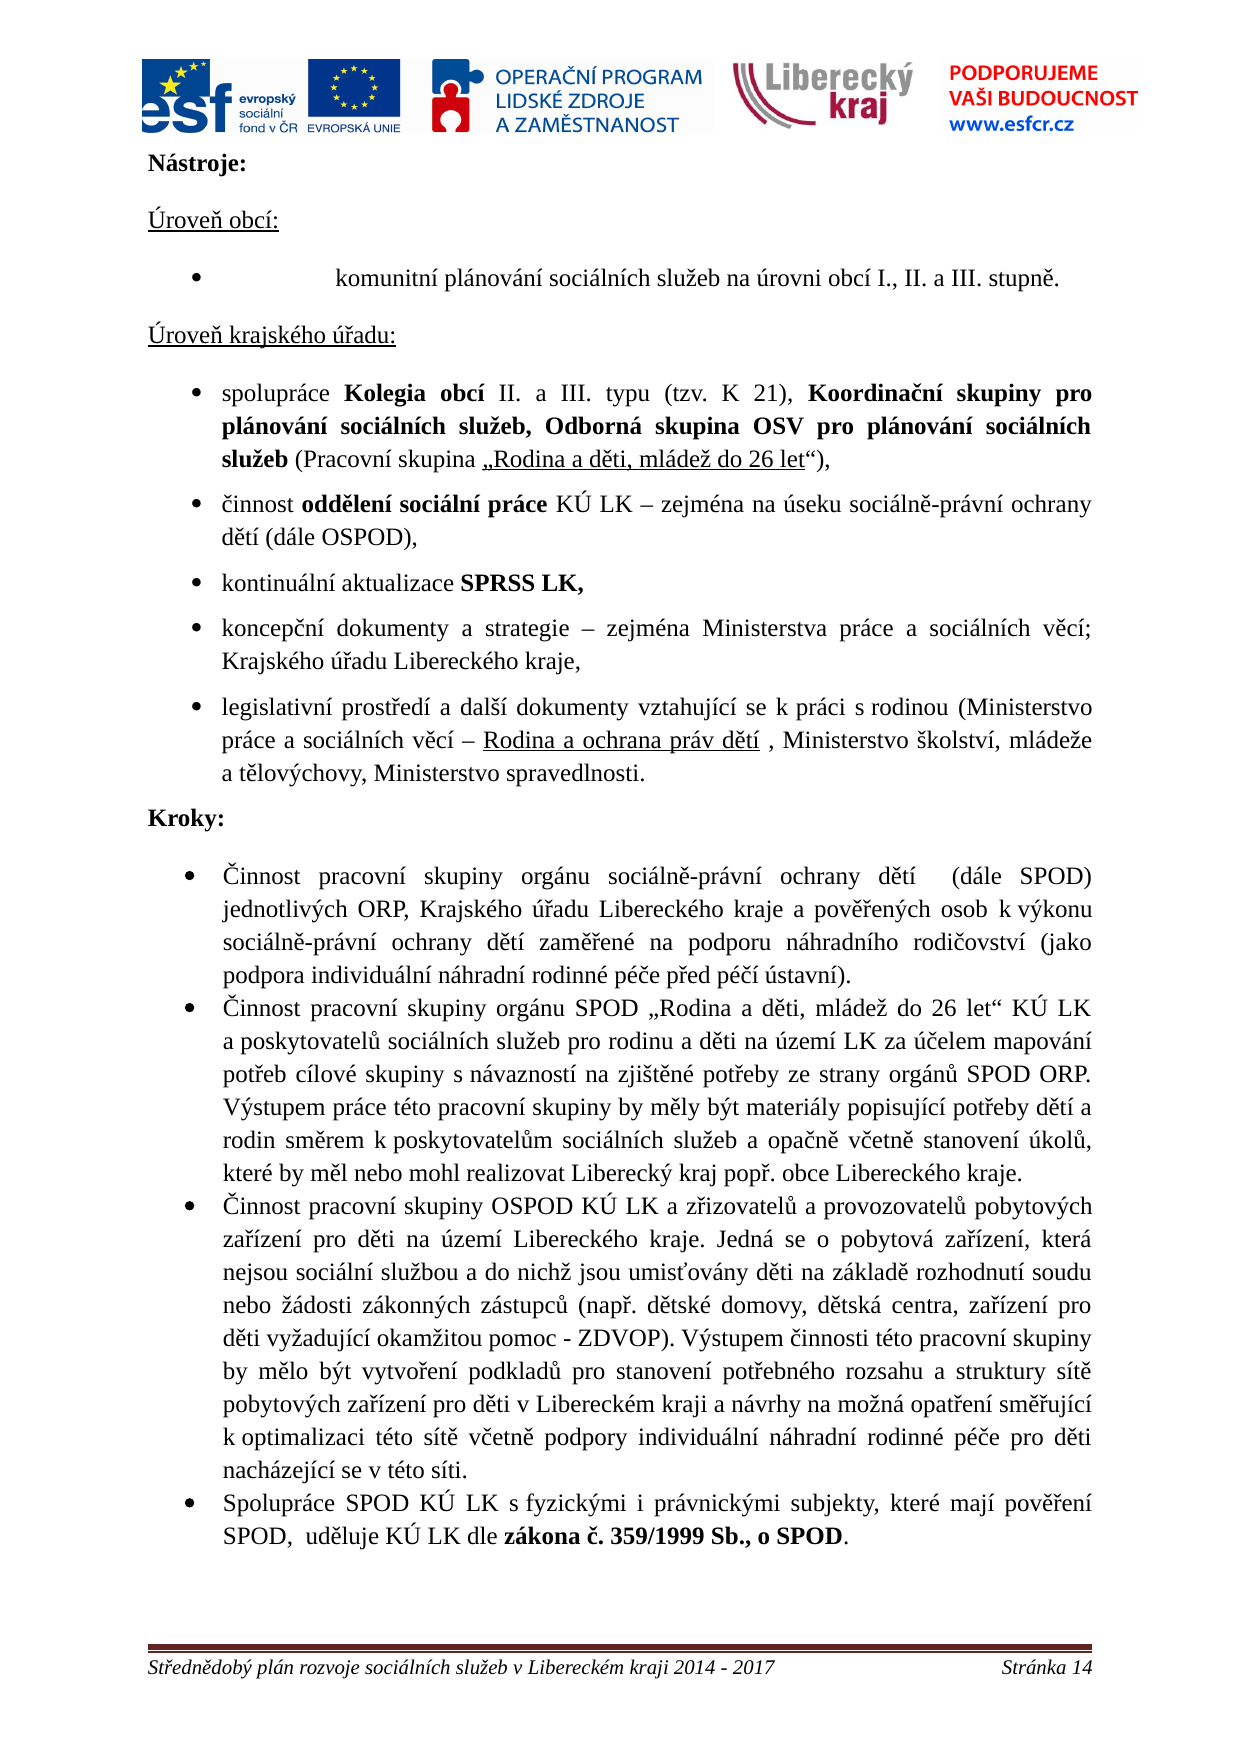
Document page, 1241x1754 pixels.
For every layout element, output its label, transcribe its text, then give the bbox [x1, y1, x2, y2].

list spolupráce Kolegia obcí II. a III. typu (tzv. K 21), Koordinační skupiny pro plánování sociálních služeb, Odborná skupina OSV pro plánování sociálních služeb (Pracovní skupina „Rodina a děti, mládež do 26 let“), [192, 378, 1092, 472]
list Spolupráce SPOD KÚ LK s fyzickými i právnickými subjekty, které mají pověření SPOD, uděluje KÚ LK dle zákona č. 359/1999 Sb., o SPOD. [185, 1488, 1092, 1550]
picture [938, 54, 1138, 132]
list koncepční dokumenty a strategie – zejména Ministerstva práce a sociálních věcí; Krajského úřadu Libereckého kraje, [192, 613, 1092, 675]
picture [733, 62, 913, 129]
list Činnost pracovní skupiny orgánu sociálně-právní ochrany dětí (dále SPOD) jednotlivých ORP, Krajského úřadu Libereckého kraje a pověřených osob k výkonu sociálně-právní ochrany dětí zaměřené na podporu náhradního rodičovství (jako podpora individuální náhradní rodinné péče před péčí ústavní). [185, 861, 1092, 989]
list kontinuální aktualizace SPRSS LK, [192, 568, 1092, 597]
text Kroky: [148, 803, 1092, 832]
list komunitní plánování sociálních služeb na úrovni obcí I., II. a III. stupně. [192, 263, 1092, 291]
list legislativní prostředí a další dokumenty vztahující se k práci s rodinou (Ministerstvo práce a sociálních věcí – Rodina a ochrana práv dětí , Ministerstvo školství, mládeže a tělovýchovy, Ministerstvo spravedlnosti. [192, 692, 1092, 787]
list Činnost pracovní skupiny orgánu SPOD „Rodina a děti, mládež do 26 let“ KÚ LK a poskytovatelů sociálních služeb pro rodinu a děti na území LK za účelem mapování potřeb cílové skupiny s návazností na zjištěné potřeby ze strany orgánů SPOD ORP. Výstupem práce této pracovní skupiny by měly být materiály popisující potřeby dětí a rodin směrem k poskytovatelům sociálních služeb a opačně včetně stanovení úkolů, které by měl nebo mohl realizovat Liberecký kraj popř. obce Libereckého kraje. [185, 993, 1092, 1187]
list činnost oddělení sociální práce KÚ LK – zejména na úseku sociálně-právní ochrany dětí (dále OSPOD), [192, 489, 1092, 551]
list Činnost pracovní skupiny OSPOD KÚ LK a zřizovatelů a provozovatelů pobytových zařízení pro děti na území Libereckého kraje. Jedná se o pobytová zařízení, která nejsou sociální službou a do nichž jsou umisťovány děti na základě rozhodnutí soudu nebo žádosti zákonných zástupců (např. dětské domovy, dětská centra, zařízení pro děti vyžadující okamžitou pomoc - ZDVOP). Výstupem činnosti této pracovní skupiny by mělo být vytvoření podkladů pro stanovení potřebného rozsahu a struktury sítě pobytových zařízení pro děti v Libereckém kraji a návrhy na možná opatření směřující k optimalizaci této sítě včetně podpory individuální náhradní rodinné péče pro děti nacházející se v této síti. [185, 1191, 1092, 1484]
text Úroveň krajského úřadu: [148, 320, 1092, 349]
picture [142, 59, 714, 133]
text Úroveň obcí: [148, 205, 1092, 234]
text Nástroje: [148, 148, 1092, 176]
